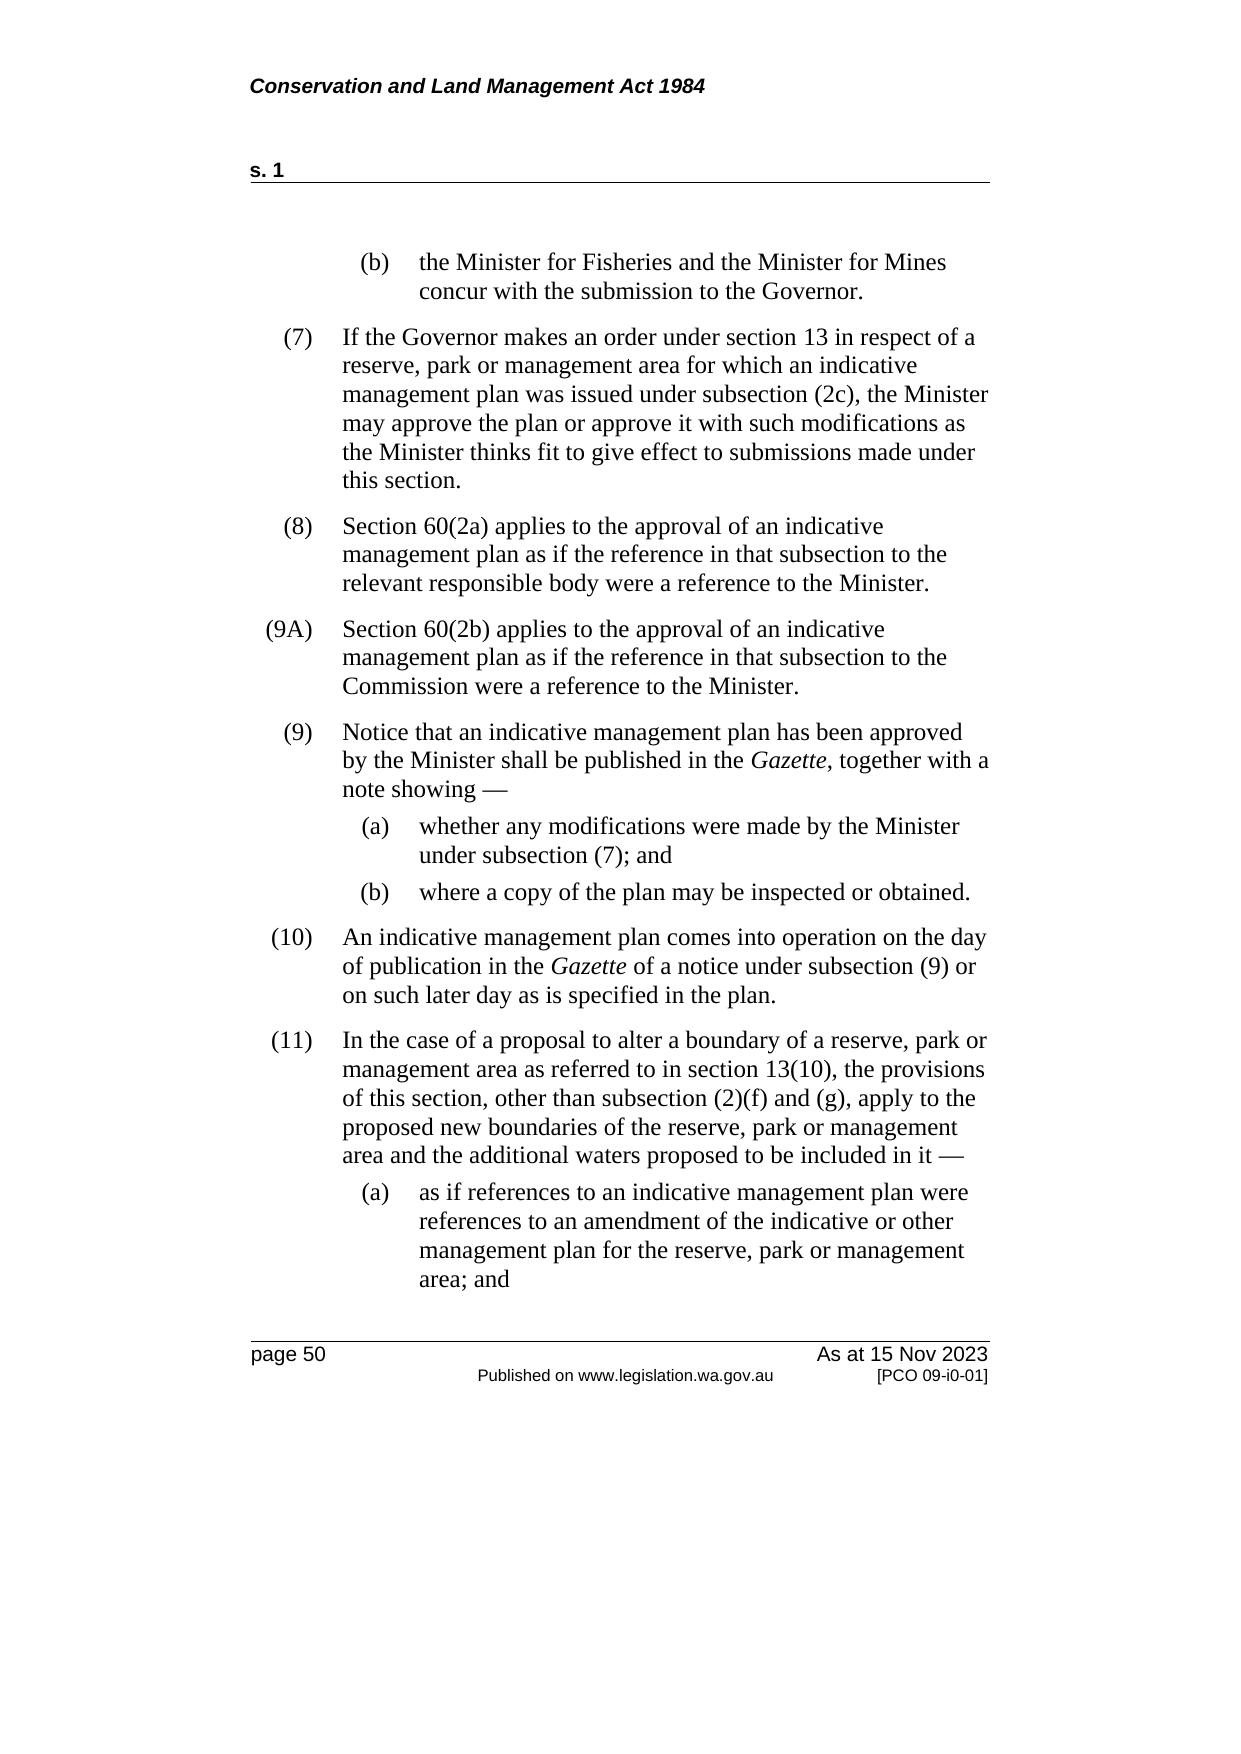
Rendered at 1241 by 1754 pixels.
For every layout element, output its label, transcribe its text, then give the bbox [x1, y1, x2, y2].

text (8) Section 60(2a) applies to the approval of an indicative management plan as if the reference in that subsection to the relevant responsible body were a reference to the Minister. [251, 511, 990, 597]
text (b) where a copy of the plan may be inspected or obtained. [251, 877, 990, 906]
text (7) If the Governor makes an order under section 13 in respect of a reserve, park or management area for which an indicative management plan was issued under subsection (2c), the Minister may approve the plan or approve it with such modifications as the Minister thinks fit to give effect to submissions made under this section. [251, 322, 990, 494]
text (a) as if references to an indicative management plan were references to an amendment of the indicative or other management plan for the reserve, park or management area; and [251, 1177, 990, 1292]
text (a) whether any modifications were made by the Minister under subsection (7); and [251, 811, 990, 869]
text (b) the Minister for Fisheries and the Minister for Mines concur with the submission to the Governor. [251, 247, 990, 305]
text (11) In the case of a proposal to alter a boundary of a reserve, park or management area as referred to in section 13(10), the provisions of this section, other than subsection (2)(f) and (g), apply to the proposed new boundaries of the reserve, park or management area and the additional waters proposed to be included in it — [251, 1025, 990, 1169]
text (9) Notice that an indicative management plan has been approved by the Minister shall be published in the Gazette, together with a note showing — [251, 717, 990, 803]
text (9A) Section 60(2b) applies to the approval of an indicative management plan as if the reference in that subsection to the Commission were a reference to the Minister. [251, 614, 990, 700]
text (10) An indicative management plan comes into operation on the day of publication in the Gazette of a notice under subsection (9) or on such later day as is specified in the plan. [251, 922, 990, 1009]
